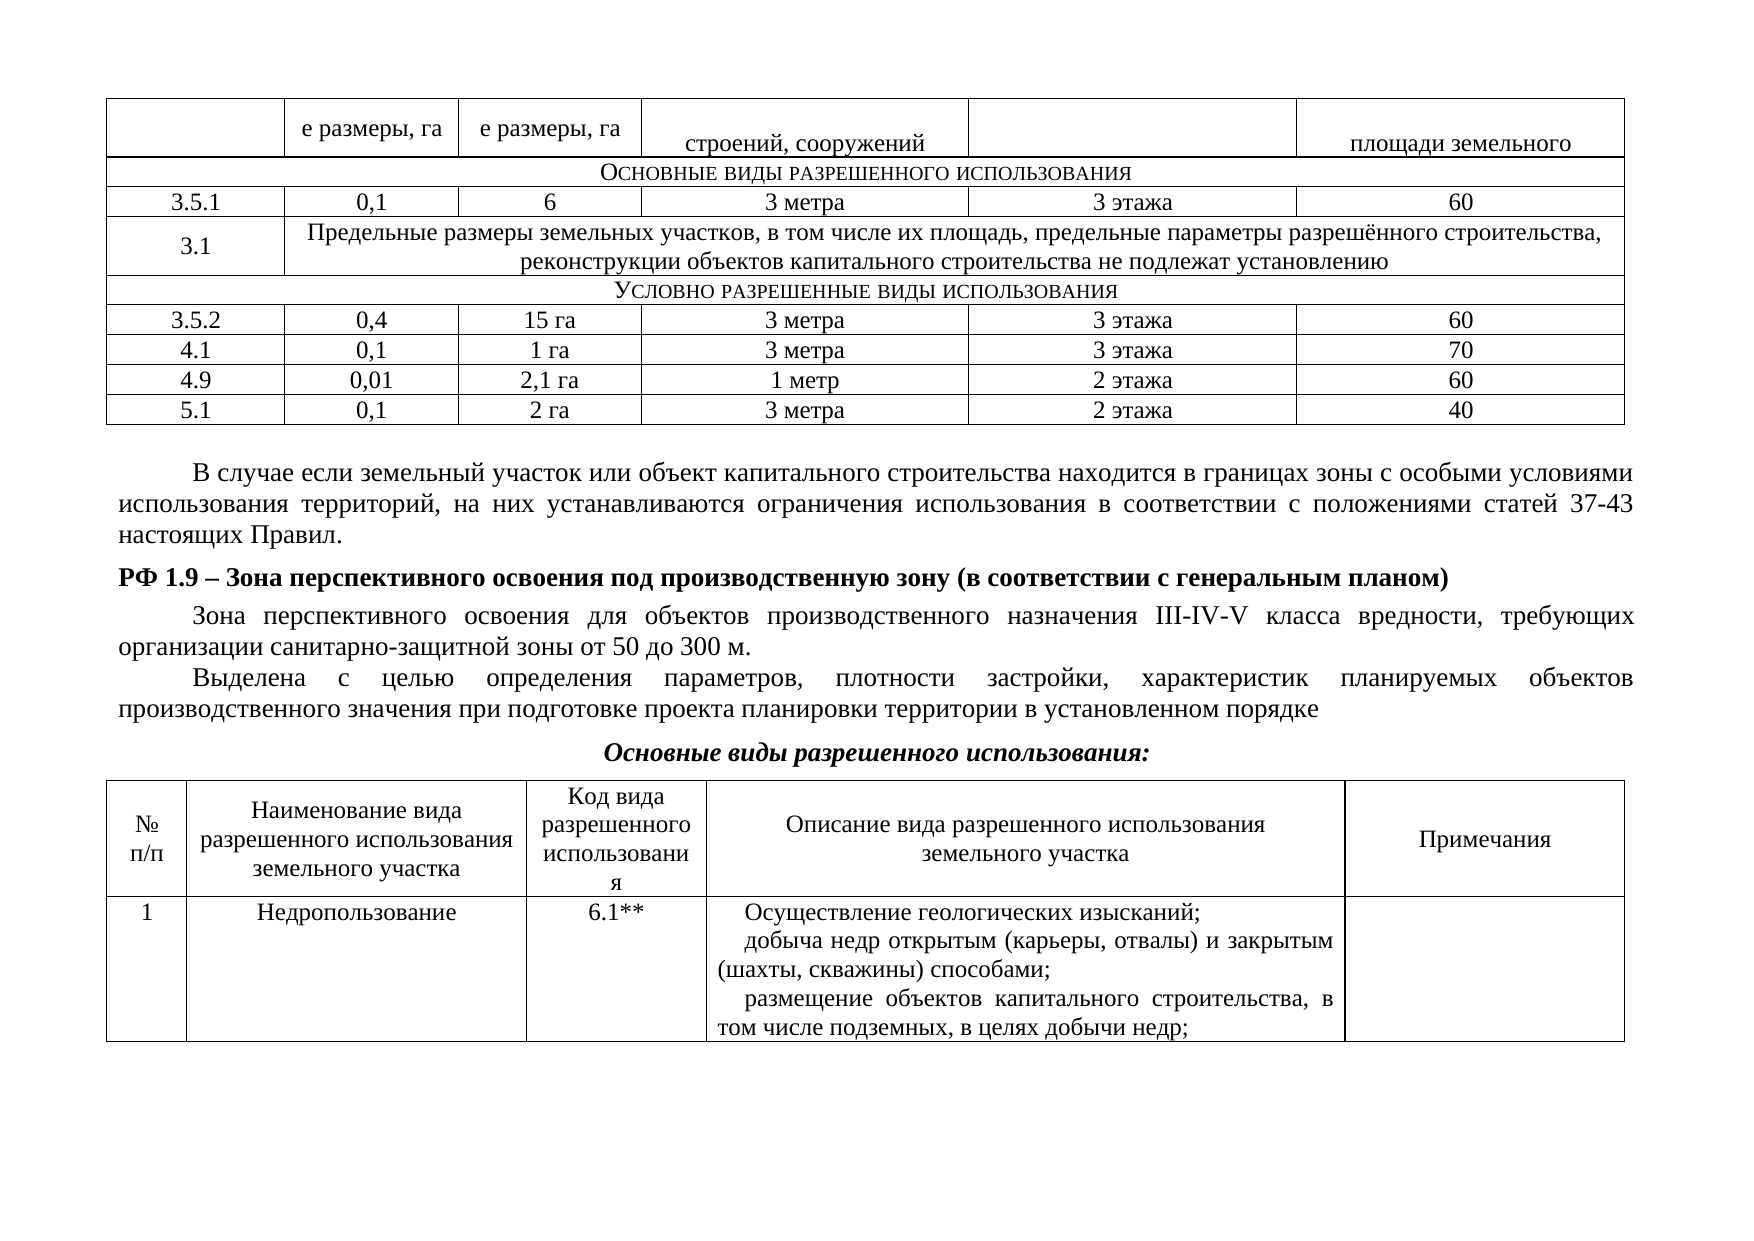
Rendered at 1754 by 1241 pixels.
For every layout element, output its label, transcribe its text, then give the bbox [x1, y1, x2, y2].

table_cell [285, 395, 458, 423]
text Основные виды разрешенного использования: [118, 736, 1636, 767]
text Выделена с целью определения параметров, плотности застройки, характеристик планируемых объектов производственного значения при подготовке проекта планировки территории в установленном порядке [118, 661, 1636, 723]
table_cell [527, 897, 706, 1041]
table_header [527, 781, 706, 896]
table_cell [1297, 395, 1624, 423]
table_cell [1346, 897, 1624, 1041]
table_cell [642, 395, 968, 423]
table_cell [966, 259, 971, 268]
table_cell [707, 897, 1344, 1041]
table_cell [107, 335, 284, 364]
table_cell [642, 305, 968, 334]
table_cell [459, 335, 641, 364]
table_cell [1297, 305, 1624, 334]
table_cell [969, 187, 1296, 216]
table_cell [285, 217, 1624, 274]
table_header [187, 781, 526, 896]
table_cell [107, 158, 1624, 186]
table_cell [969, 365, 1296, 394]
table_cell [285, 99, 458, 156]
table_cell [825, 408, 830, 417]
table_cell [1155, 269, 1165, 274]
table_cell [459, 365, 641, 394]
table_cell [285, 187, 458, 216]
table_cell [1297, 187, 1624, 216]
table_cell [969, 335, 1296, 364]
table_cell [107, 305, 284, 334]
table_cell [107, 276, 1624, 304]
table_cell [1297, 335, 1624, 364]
subtitle РФ 1.9 – Зона перспективного освоения под производственную зону (в соответствии с генеральным планом) [118, 562, 1636, 593]
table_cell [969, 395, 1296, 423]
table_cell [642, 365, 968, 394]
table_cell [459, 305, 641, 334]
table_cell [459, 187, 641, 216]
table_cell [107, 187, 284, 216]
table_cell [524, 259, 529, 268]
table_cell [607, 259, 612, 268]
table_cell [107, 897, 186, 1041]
text В случае если земельный участок или объект капитального строительства находится в границах зоны с особыми условиями использования территорий, на них устанавливаются ограничения использования в соответствии с положениями статей 37-43 настоящих Правил. [118, 456, 1636, 549]
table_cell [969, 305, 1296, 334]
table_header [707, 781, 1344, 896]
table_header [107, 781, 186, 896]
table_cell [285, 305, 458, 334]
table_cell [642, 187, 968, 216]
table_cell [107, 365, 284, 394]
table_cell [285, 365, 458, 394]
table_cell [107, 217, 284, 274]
text Зона перспективного освоения для объектов производственного назначения III-IV-V класса вредности, требующих организации санитарно-защитной зоны от 50 до . [118, 599, 1636, 661]
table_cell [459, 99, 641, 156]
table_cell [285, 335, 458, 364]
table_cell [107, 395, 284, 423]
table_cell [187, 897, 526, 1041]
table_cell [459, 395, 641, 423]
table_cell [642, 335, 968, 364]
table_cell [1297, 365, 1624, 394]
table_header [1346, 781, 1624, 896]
